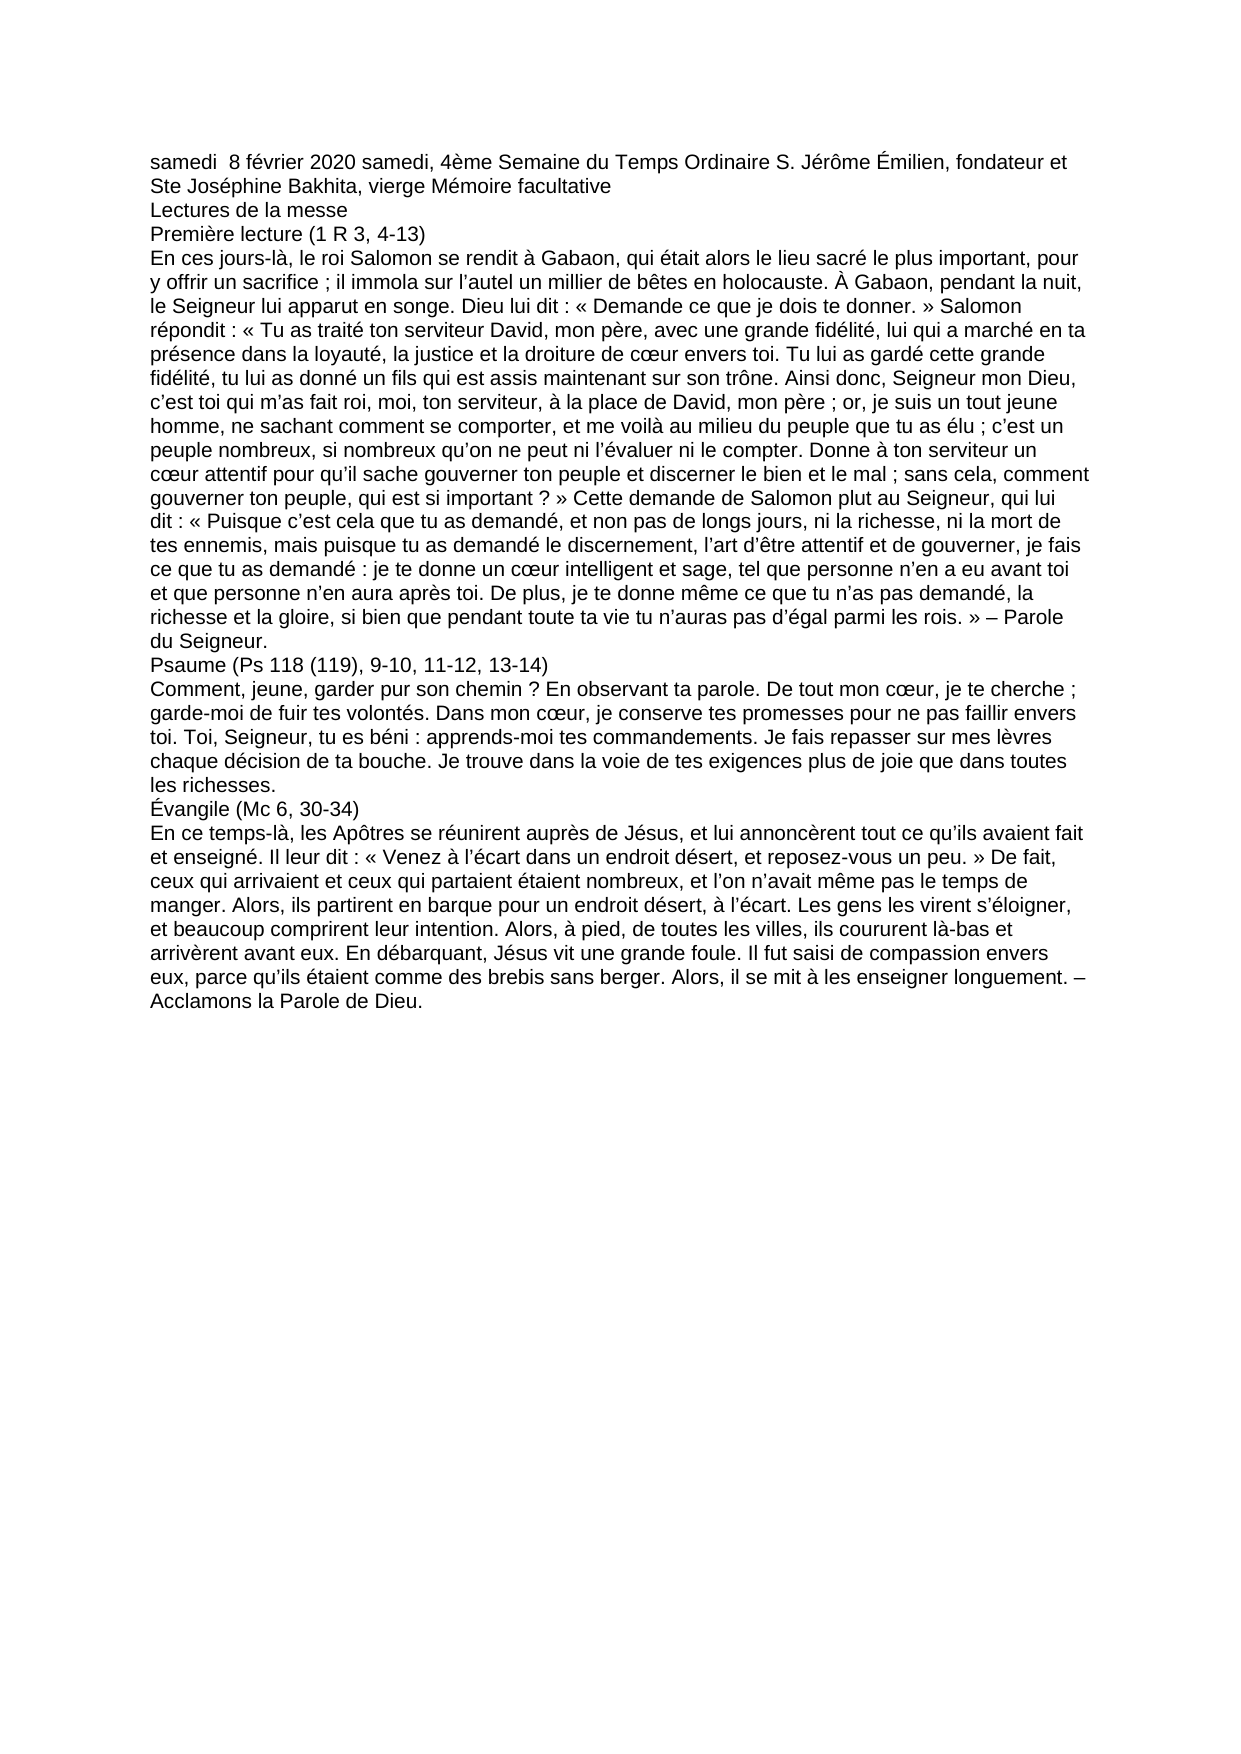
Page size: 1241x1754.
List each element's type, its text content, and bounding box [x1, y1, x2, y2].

text En ces jours-là, le roi Salomon se rendit à Gabaon, qui était alors le lieu sacré le plus important, pour y offrir un sacrifice ; il immola sur l’autel un millier de bêtes en holocauste. À Gabaon, pendant la nuit, le Seigneur lui apparut en songe. Dieu lui dit : « Demande ce que je dois te donner. » Salomon répondit : « Tu as traité ton serviteur David, mon père, avec une grande fidélité, lui qui a marché en ta présence dans la loyauté, la justice et la droiture de cœur envers toi. Tu lui as gardé cette grande fidélité, tu lui as donné un fils qui est assis maintenant sur son trône. Ainsi donc, Seigneur mon Dieu, c’est toi qui m’as fait roi, moi, ton serviteur, à la place de David, mon père ; or, je suis un tout jeune homme, ne sachant comment se comporter, et me voilà au milieu du peuple que tu as élu ; c’est un peuple nombreux, si nombreux qu’on ne peut ni l’évaluer ni le compter. Donne à ton serviteur un cœur attentif pour qu’il sache gouverner ton peuple et discerner le bien et le mal ; sans cela, comment gouverner ton peuple, qui est si important ? » Cette demande de Salomon plut au Seigneur, qui lui dit : « Puisque c’est cela que tu as demandé, et non pas de longs jours, ni la richesse, ni la mort de tes ennemis, mais puisque tu as demandé le discernement, l’art d’être attentif et de gouverner, je fais ce que tu as demandé : je te donne un cœur intelligent et sage, tel que personne n’en a eu avant toi et que personne n’en aura après toi. De plus, je te donne même ce que tu n’as pas demandé, la richesse et la gloire, si bien que pendant toute ta vie tu n’auras pas d’égal parmi les rois. » – Parole du Seigneur. [150, 246, 1090, 653]
text En ce temps-là, les Apôtres se réunirent auprès de Jésus, et lui annoncèrent tout ce qu’ils avaient fait et enseigné. Il leur dit : « Venez à l’écart dans un endroit désert, et reposez-vous un peu. » De fait, ceux qui arrivaient et ceux qui partaient étaient nombreux, et l’on n’avait même pas le temps de manger. Alors, ils partirent en barque pour un endroit désert, à l’écart. Les gens les virent s’éloigner, et beaucoup comprirent leur intention. Alors, à pied, de toutes les villes, ils coururent là-bas et arrivèrent avant eux. En débarquant, Jésus vit une grande foule. Il fut saisi de compassion envers eux, parce qu’ils étaient comme des brebis sans berger. Alors, il se mit à les enseigner longuement. – Acclamons la Parole de Dieu. [150, 821, 1090, 1012]
text Comment, jeune, garder pur son chemin ? En observant ta parole. De tout mon cœur, je te cherche ; garde-moi de fuir tes volontés. Dans mon cœur, je conserve tes promesses pour ne pas faillir envers toi. Toi, Seigneur, tu es béni : apprends-moi tes commandements. Je fais repasser sur mes lèvres chaque décision de ta bouche. Je trouve dans la voie de tes exigences plus de joie que dans toutes les richesses. [150, 677, 1090, 797]
